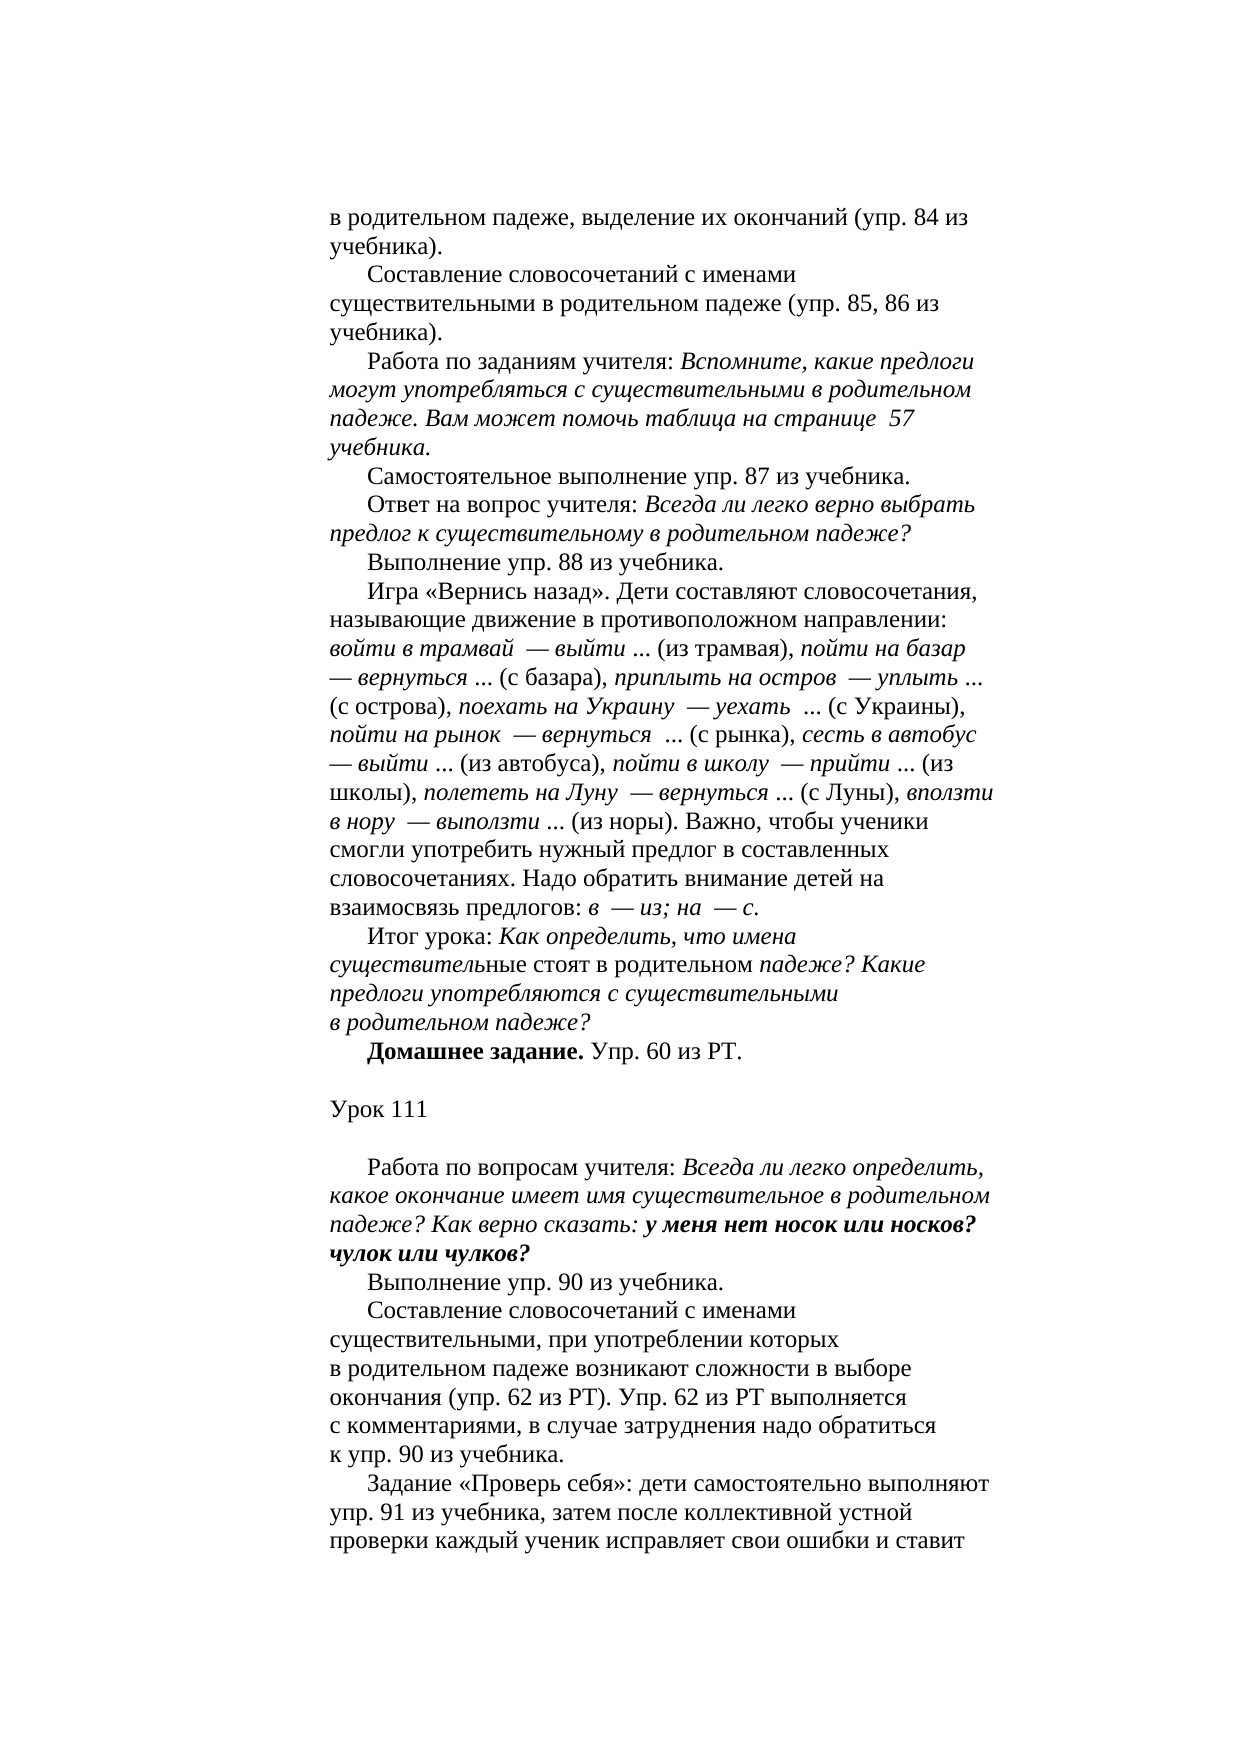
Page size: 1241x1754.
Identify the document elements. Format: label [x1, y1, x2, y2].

table_header [275, 118, 1054, 1609]
